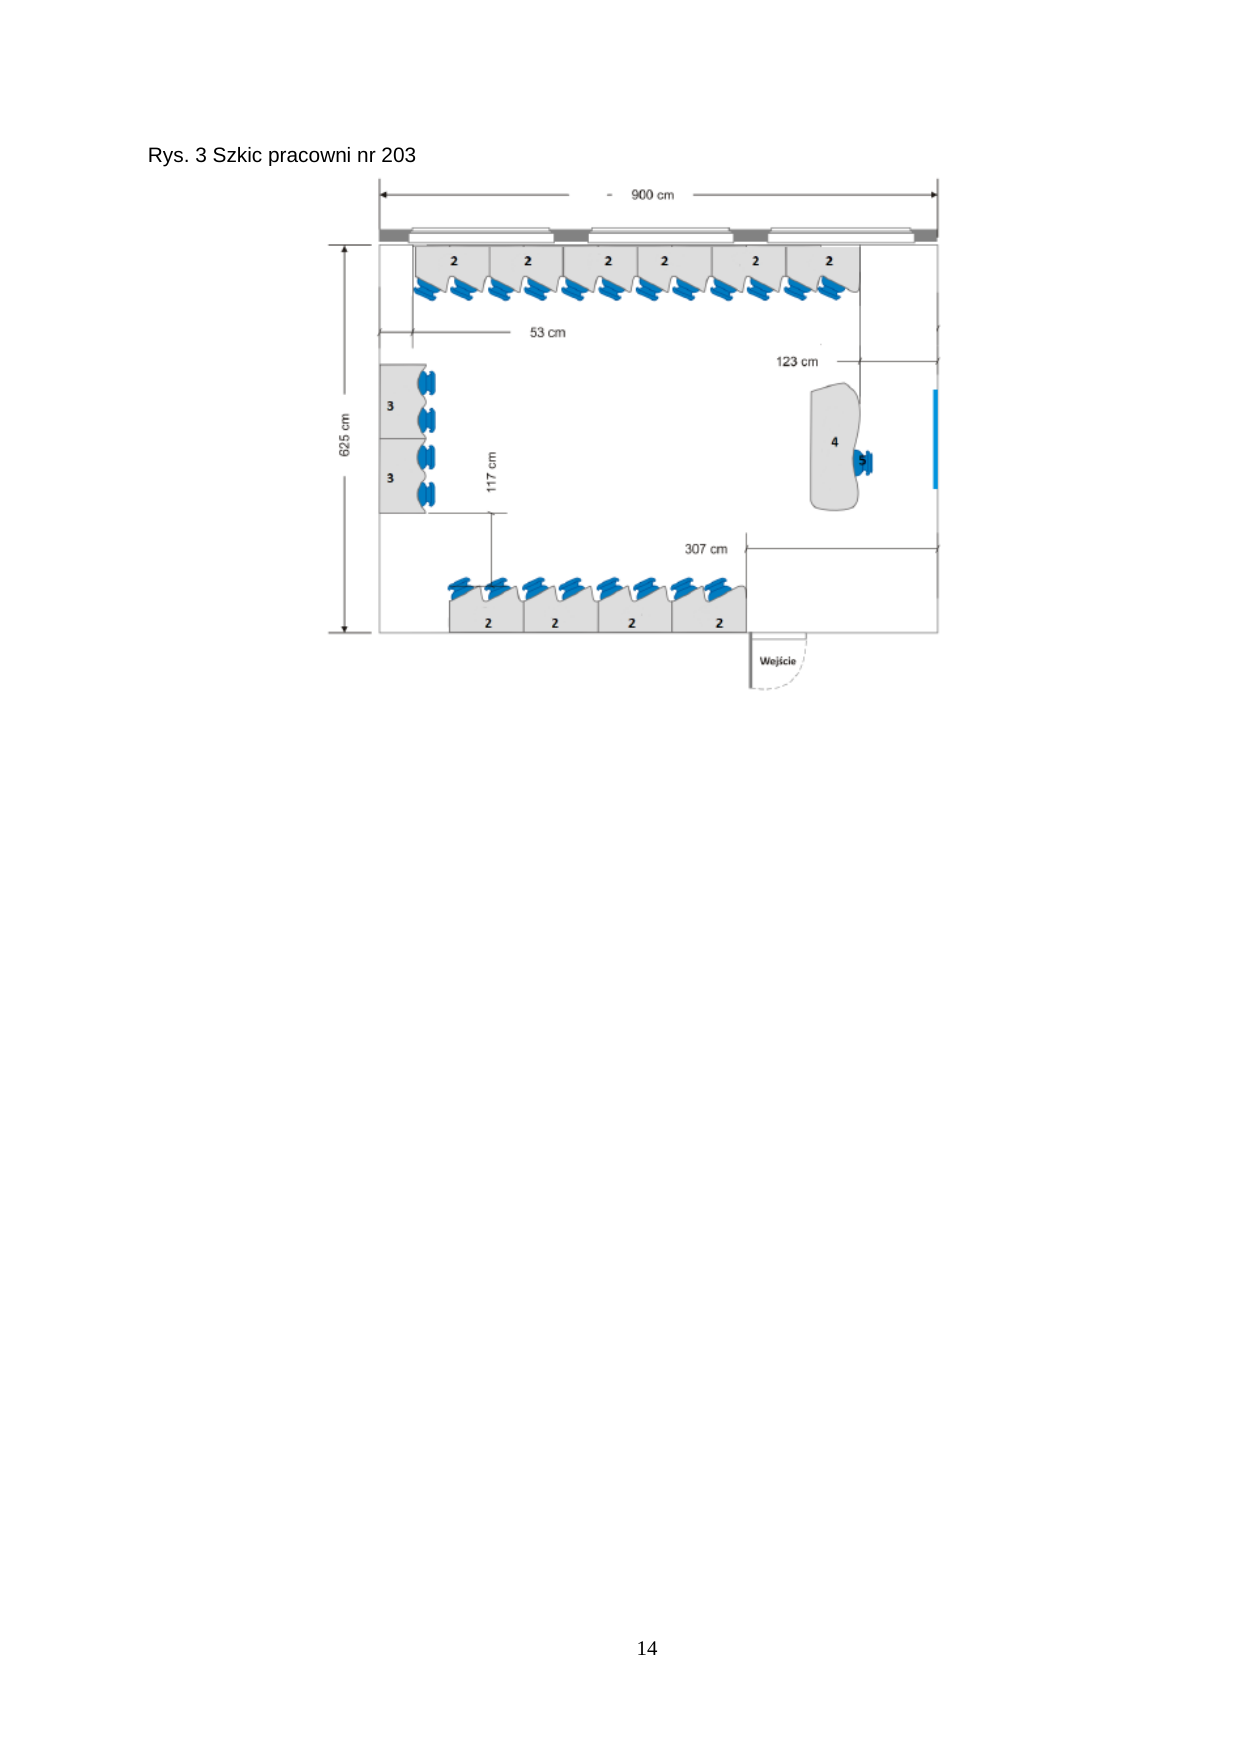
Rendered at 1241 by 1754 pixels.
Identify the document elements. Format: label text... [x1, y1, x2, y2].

picture [249, 166, 1044, 770]
text Rys. 3 Szkic pracowni nr 203 [148, 142, 1146, 166]
